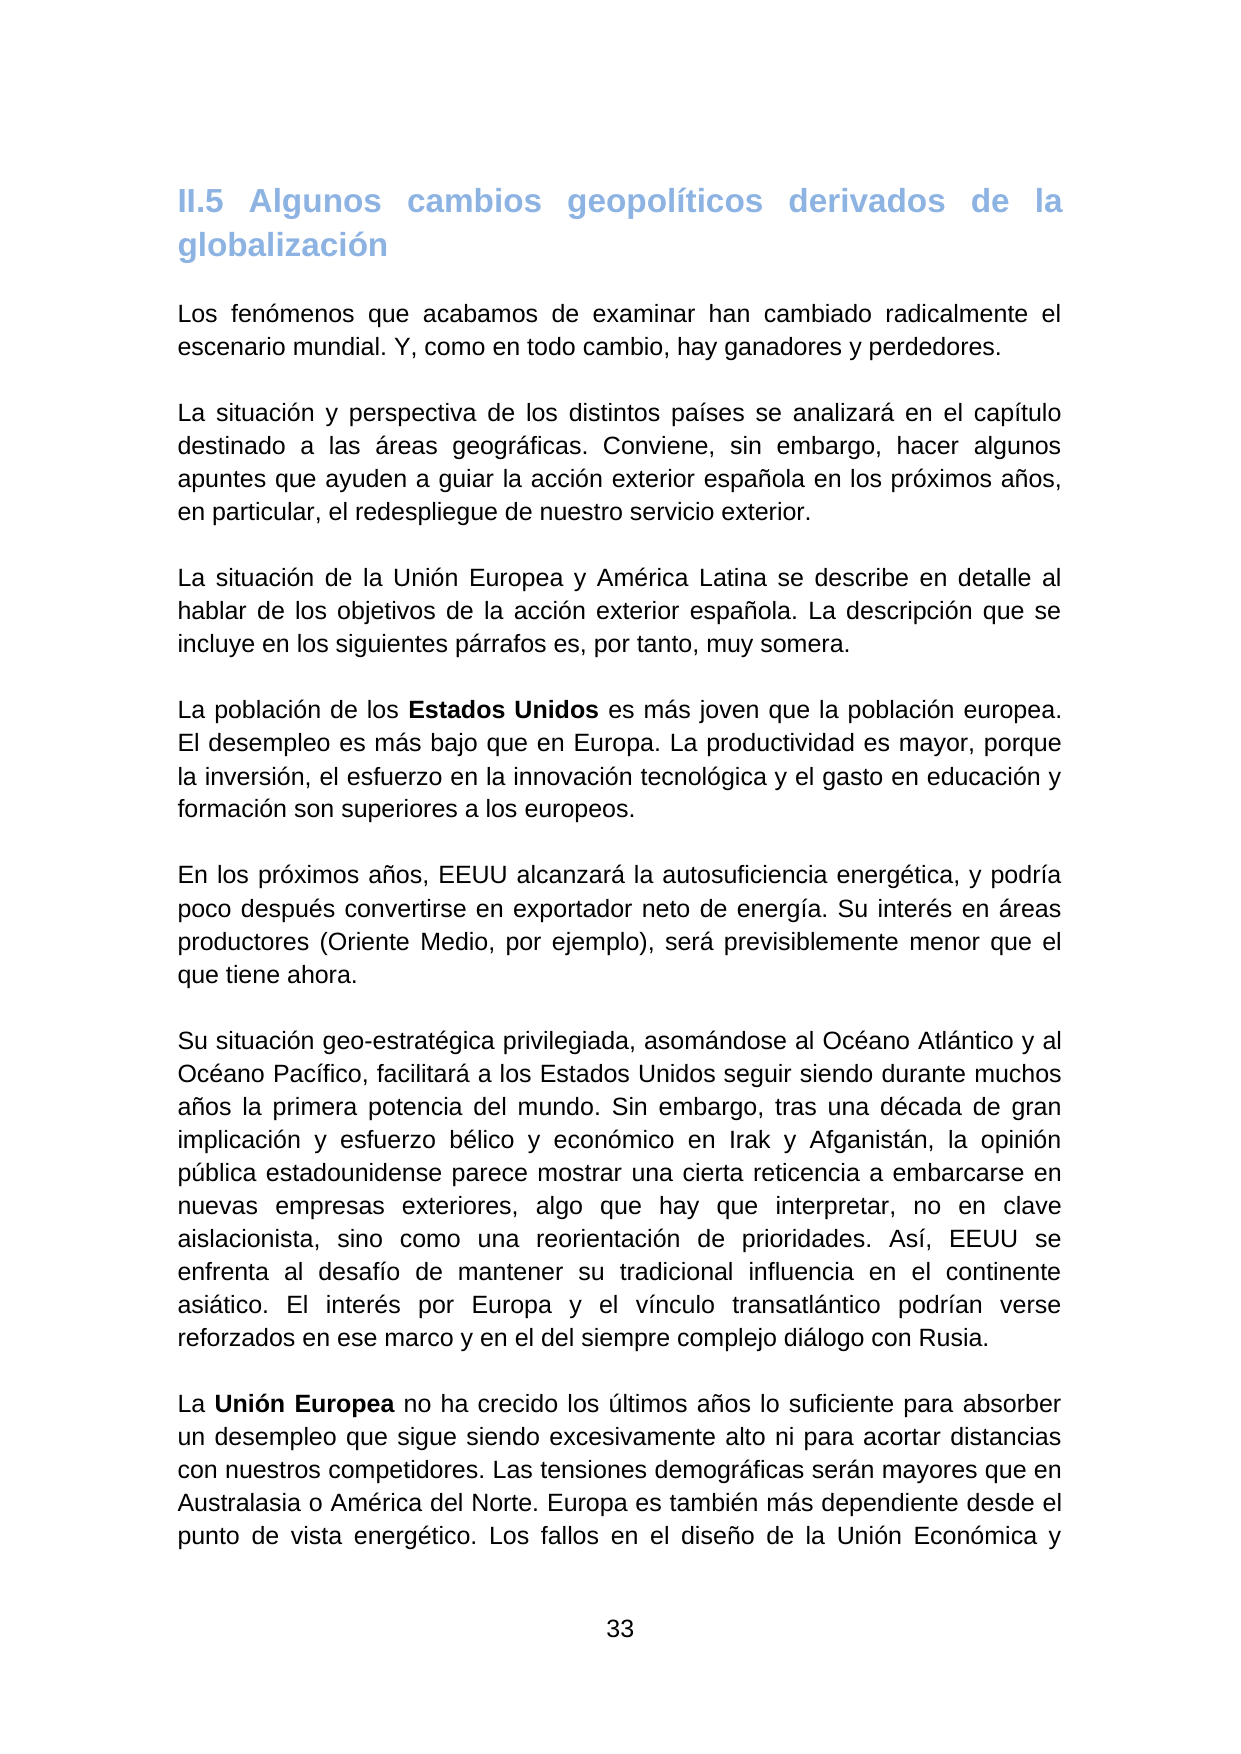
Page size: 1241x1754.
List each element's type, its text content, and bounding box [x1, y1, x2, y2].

text Los fenómenos que acabamos de examinar han cambiado radicalmente el escenario mundial. Y, como en todo cambio, hay ganadores y perdedores. [177, 299, 1063, 361]
text Su situación geo-estratégica privilegiada, asomándose al Océano Atlántico y al Océano Pacífico, facilitará a los Estados Unidos seguir siendo durante muchos años la primera potencia del mundo. Sin embargo, tras una década de gran implicación y esfuerzo bélico y económico en Irak y Afganistán, la opinión pública estadounidense parece mostrar una cierta reticencia a embarcarse en nuevas empresas exteriores, algo que hay que interpretar, no en clave aislacionista, sino como una reorientación de prioridades. Así, EEUU se enfrenta al desafío de mantener su tradicional influencia en el continente asiático. El interés por Europa y el vínculo transatlántico podrían verse reforzados en ese marco y en el del siempre complejo diálogo con Rusia. [177, 1026, 1063, 1352]
text En los próximos años, EEUU alcanzará la autosuficiencia energética, y podría poco después convertirse en exportador neto de energía. Su interés en áreas productores (Oriente Medio, por ejemplo), será previsiblemente menor que el que tiene ahora. [177, 861, 1063, 988]
text La situación de la Unión Europea y América Latina se describe en detalle al hablar de los objetivos de la acción exterior española. La descripción que se incluye en los siguientes párrafos es, por tanto, muy somera. [177, 563, 1063, 658]
text La situación y perspectiva de los distintos países se analizará en el capítulo destinado a las áreas geográficas. Conviene, sin embargo, hacer algunos apuntes que ayuden a guiar la acción exterior española en los próximos años, en particular, el redespliegue de nuestro servicio exterior. [177, 398, 1063, 526]
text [177, 1389, 1063, 1550]
text La población de los Estados Unidos es más joven que la población europea. El desempleo es más bajo que en Europa. La productividad es mayor, porque la inversión, el esfuerzo en la innovación tecnológica y el gasto en educación y formación son superiores a los europeos. [177, 695, 1063, 823]
text II.5 Algunos cambios geopolíticos derivados de la globalización [177, 181, 1063, 263]
